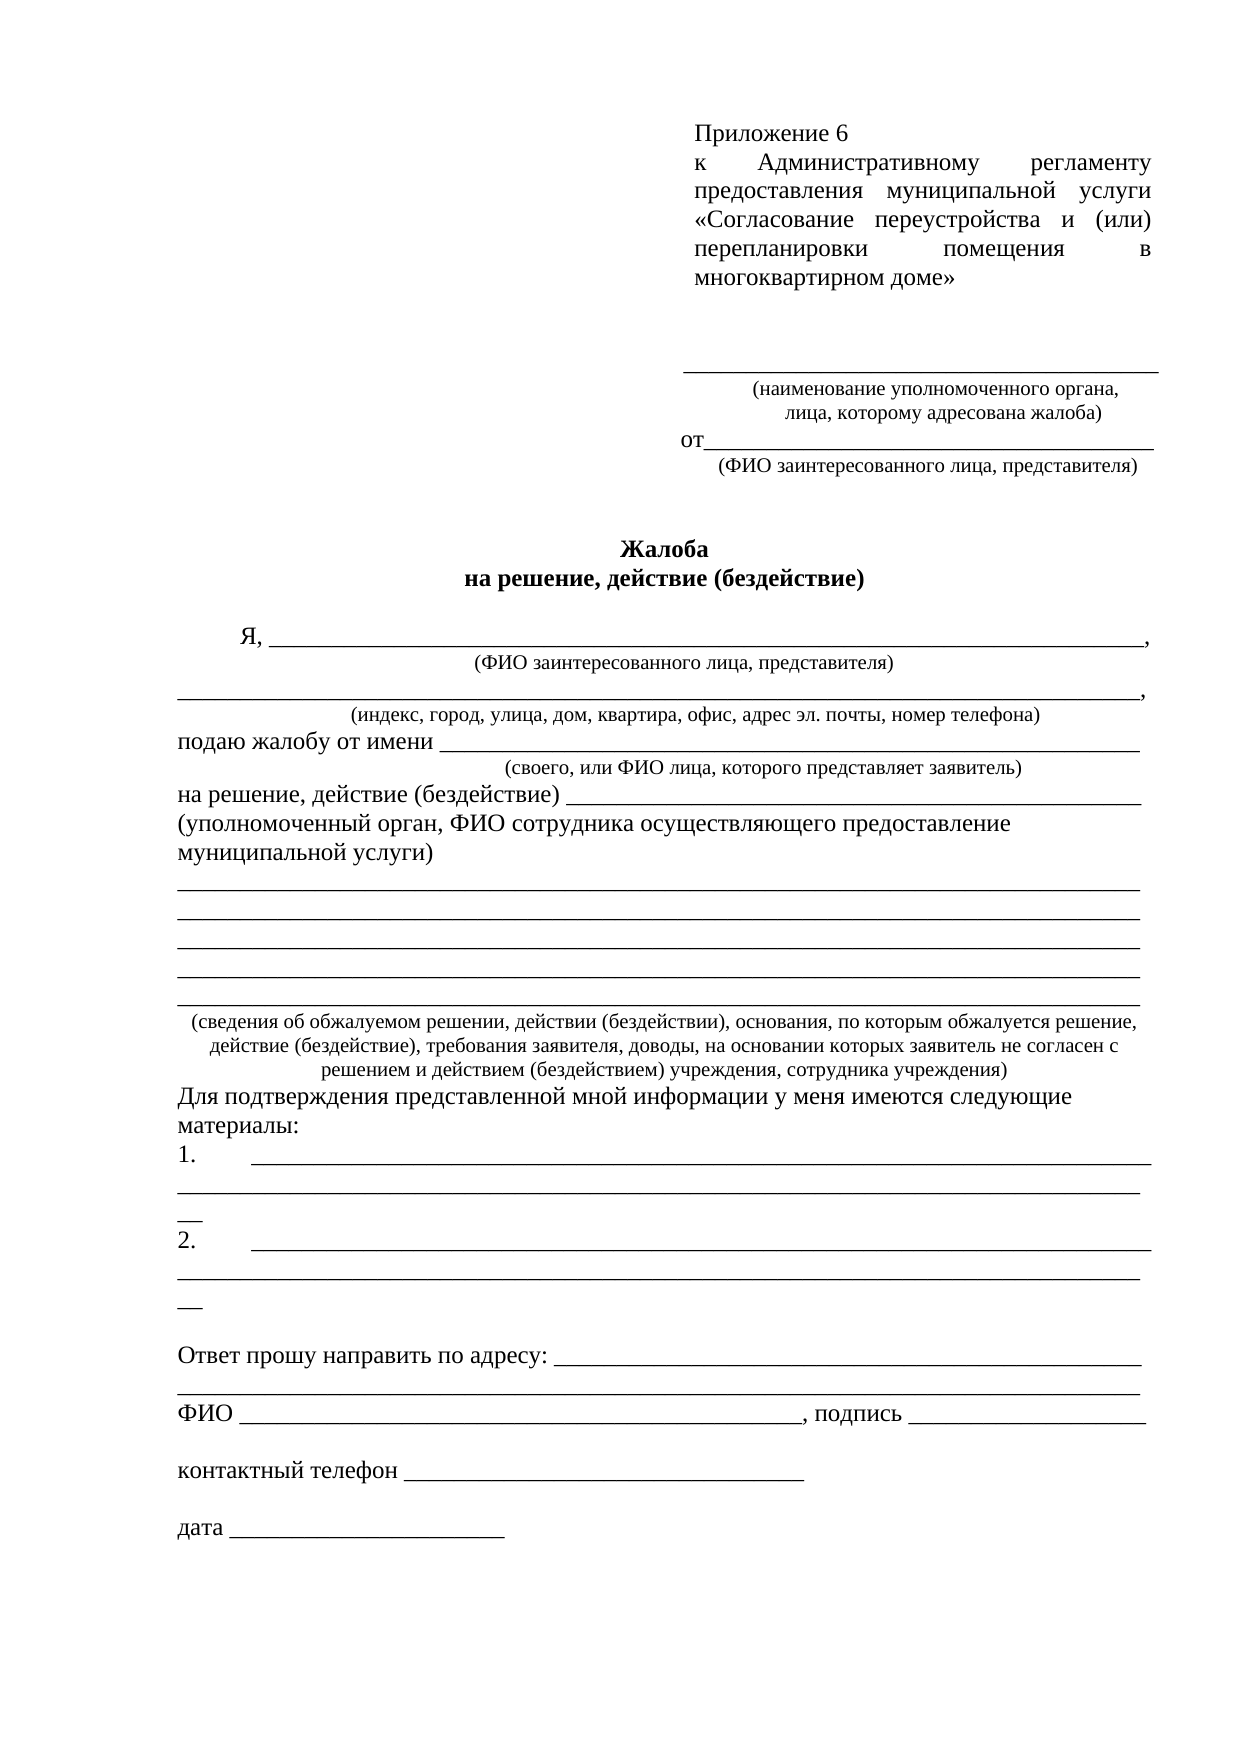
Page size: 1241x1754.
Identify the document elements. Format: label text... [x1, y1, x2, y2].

text _____________________________________________________________________________ [177, 1369, 1152, 1398]
list _______________________________________________________________________________________________________________________________________________________ [177, 1139, 1152, 1225]
text (своего, или ФИО лица, которого представляет заявитель) [177, 755, 1152, 779]
text Я, ______________________________________________________________________, [177, 621, 1152, 649]
text ______________________________________ [605, 347, 1158, 376]
text на решение, действие (бездействие) ______________________________________________ [177, 779, 1152, 808]
text ФИО _____________________________________________, подпись ___________________ [177, 1398, 1152, 1426]
text (ФИО заинтересованного лица, представителя) [177, 649, 1152, 674]
text подаю жалобу от имени ________________________________________________________ [177, 726, 1152, 755]
text (сведения об обжалуемом решении, действии (бездействии), основания, по которым обжалуется решение, действие (бездействие), требования заявителя, доводы, на основании которых заявитель не согласен с решением и действием (бездействием) учреждения, сотрудника учреждения) [177, 1009, 1152, 1081]
text Приложение 6 [694, 118, 1152, 147]
text контактный телефон ________________________________ [177, 1455, 1152, 1484]
text (уполномоченный орган, ФИО сотрудника осуществляющего предоставление муниципальной услуги) _________________________________________________________________________________________________________________________________________________________________________________________________________________________________________________________________________________________________________________________________________________________________________________________________ [177, 808, 1152, 1009]
list _______________________________________________________________________________________________________________________________________________________ [177, 1225, 1152, 1311]
text Ответ прошу направить по адресу: _______________________________________________ [177, 1340, 1152, 1369]
text к Административному регламенту предоставления муниципальной услуги «Согласование переустройства и (или) перепланировки помещения в многоквартирном доме» [694, 147, 1152, 291]
text лица, которому адресована жалоба) [605, 400, 1152, 424]
text на решение, действие (бездействие) [177, 563, 1152, 592]
text (индекс, город, улица, дом, квартира, офис, адрес эл. почты, номер телефона) [177, 702, 1152, 726]
text от____________________________________ [605, 424, 1158, 453]
text _____________________________________________________________________________, [177, 674, 1152, 702]
text (наименование уполномоченного органа, [605, 376, 1152, 400]
text (ФИО заинтересованного лица, представителя) [605, 453, 1152, 477]
text Жалоба [177, 534, 1152, 563]
text Для подтверждения представленной мной информации у меня имеются следующие материалы: [177, 1081, 1152, 1139]
text дата ______________________ [177, 1512, 1152, 1541]
